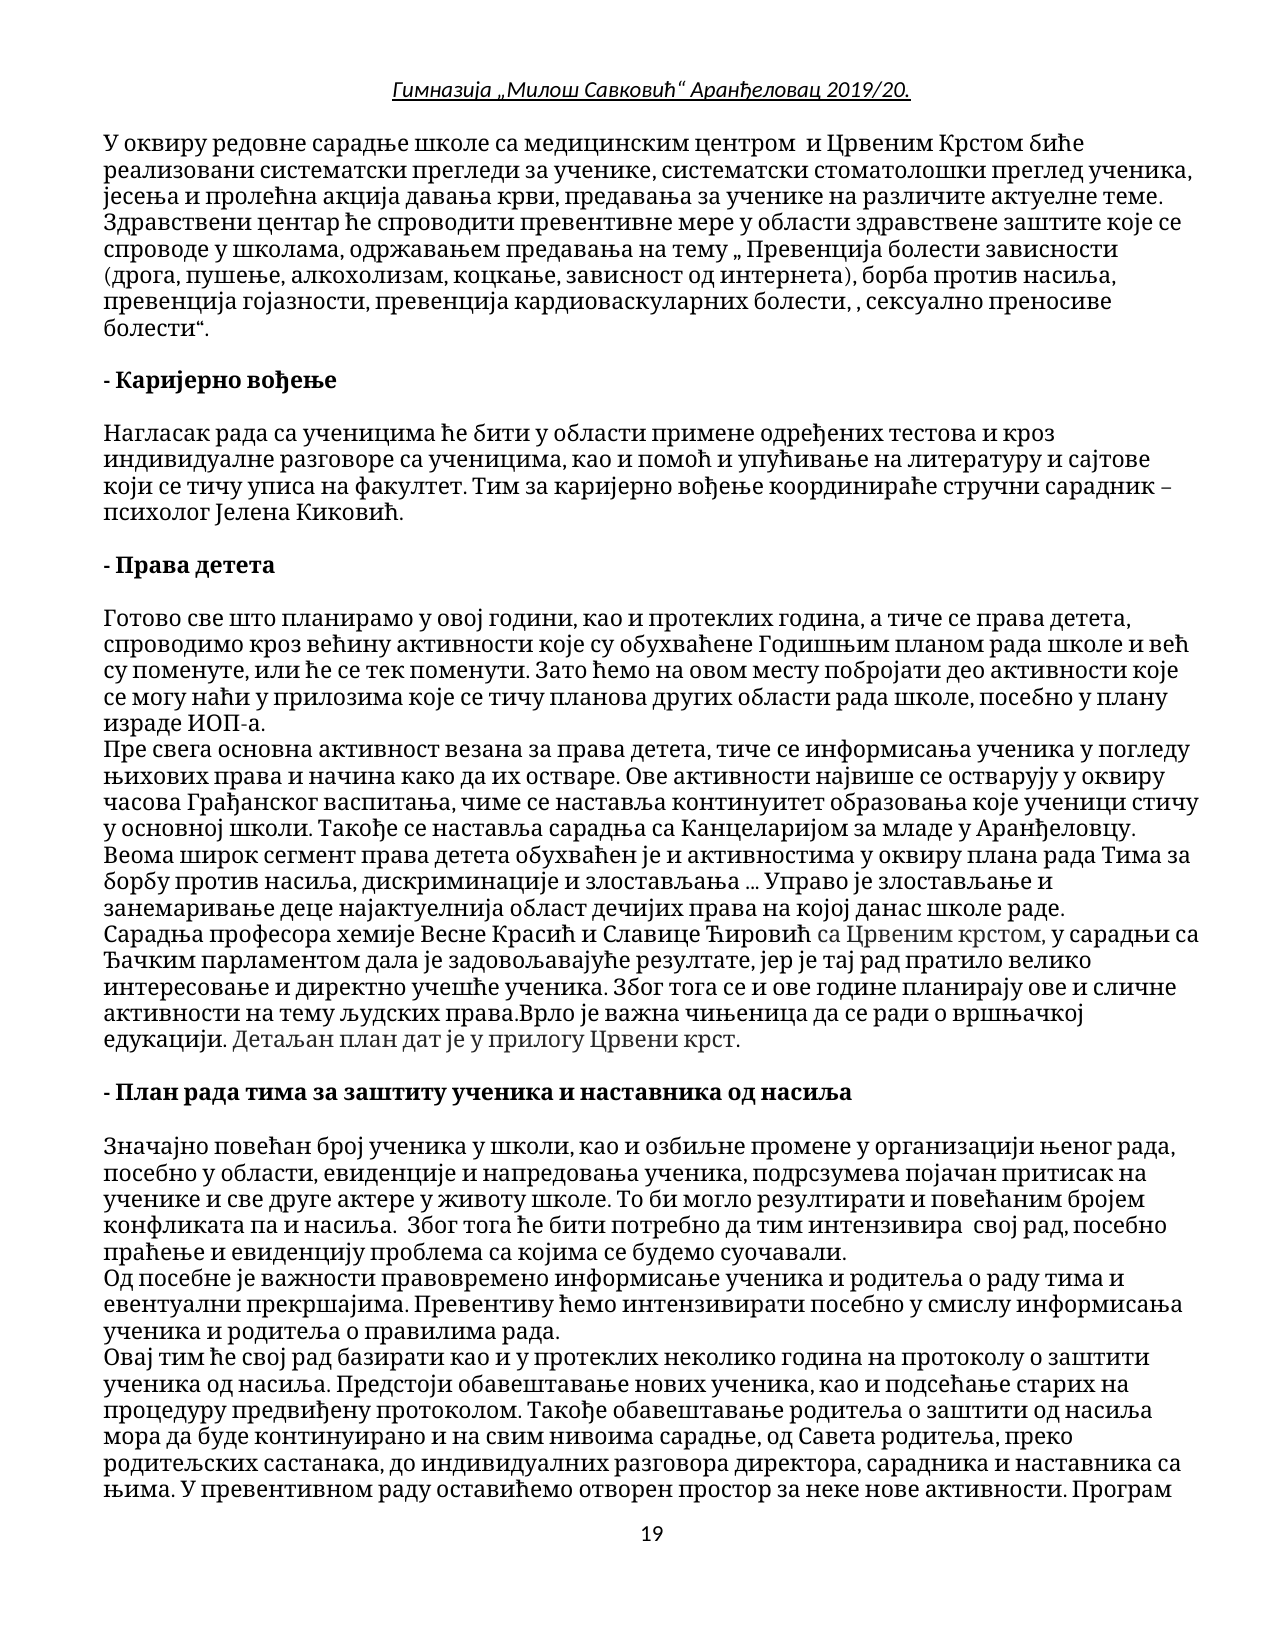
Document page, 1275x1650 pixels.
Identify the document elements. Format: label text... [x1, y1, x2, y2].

text Пре свега основна активност везана за права детета, тиче се информисања ученика у погледу њихових права и начина како да их остваре. Ове активности највише се остварују у оквиру часова Грађанског васпитања, чиме се наставља континуитет образовања које ученици стичу у основној школи. Такође се наставља сарадња са Канцеларијом за младе у Аранђеловцу. [103, 737, 1200, 843]
text Готово све што планирамо у овој години, као и протеклих година, а тиче се права детета, спроводимо кроз већину активности које су обухваћене Годишњим планом рада школе и већ су поменуте, или ће се тек поменути. Зато ћемо на овом месту побројати део активности које се могу наћи у прилозима које се тичу планова других области рада школе, посебно у плану израде ИОП-а. [103, 605, 1200, 737]
text Сарадња професора хемије Весне Красић и Славице Ћировић са Црвеним крстом, у сарадњи са Ђачким парламентом дала је задовољавајуће резултате, јер је тај рад пратило велико интересовање и директно учешће ученика. Због тога се и ове године планирају ове и сличне активности на тему људских права.Врло је важна чињеница да се ради о вршњачкој едукацији. Детаљан план дат је у прилогу Црвени крст. [103, 922, 1200, 1053]
text Веома широк сегмент права детета обухваћен је и активностима у оквиру плана рада Тима за борбу против насиља, дискриминације и злостављања ... Управо је злостављање и занемаривање деце најактуелнија област дечијих права на којој данас школе раде. [103, 843, 1200, 922]
text Здравствени центар ће спроводити превентивне мере у области здравствене заштите које се спроводе у школама, одржавањем предавања на тему „ Превенција болести зависности (дрога, пушење, алкохолизам, коцкање, зависност од интернета), борба против насиља, превенција гојазности, превенција кардиоваскуларних болести, , сексуално преносиве болести“. [103, 210, 1200, 342]
text - Каријерно вођење [103, 368, 1200, 394]
text Од посебне је важности правовремено информисање ученика и родитеља о раду тима и евентуални прекршајима. Превентиву ћемо интензивирати посебно у смислу информисања ученика и родитеља о правилима рада. [103, 1266, 1200, 1345]
text Нагласак рада са ученицима ће бити у области примене одређених тестова и кроз индивидуалне разговоре са ученицима, као и помоћ и упућивање на литературу и сајтове који се тичу уписа на факултет. Тим за каријерно вођење координираће стручни сарадник – психолог Јелена Киковић. [103, 421, 1200, 526]
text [103, 1345, 1200, 1503]
text Значајно повећан број ученика у школи, као и озбиљне промене у организацији њеног рада, посебно у области, евиденције и напредовања ученика, подрсзумева појачан притисак на ученике и све друге актере у животу школе. То би могло резултирати и повећаним бројем конфликата па и насиља. Због тога ће бити потребно да тим интензивира свој рад, посебно праћење и евиденцију проблема са којима се будемо суочавали. [103, 1134, 1200, 1266]
text - План рада тима за заштиту ученика и наставника од насиља [103, 1080, 1200, 1106]
text - Права детета [103, 553, 1200, 579]
text У оквиру редовне сарадње школе са медицинским центром и Црвеним Крстом биће реализовани систематски прегледи за ученике, систематски стоматолошки преглед ученика, јесења и пролећна акција давања крви, предавања за ученике на различите актуелне теме. [103, 131, 1200, 210]
